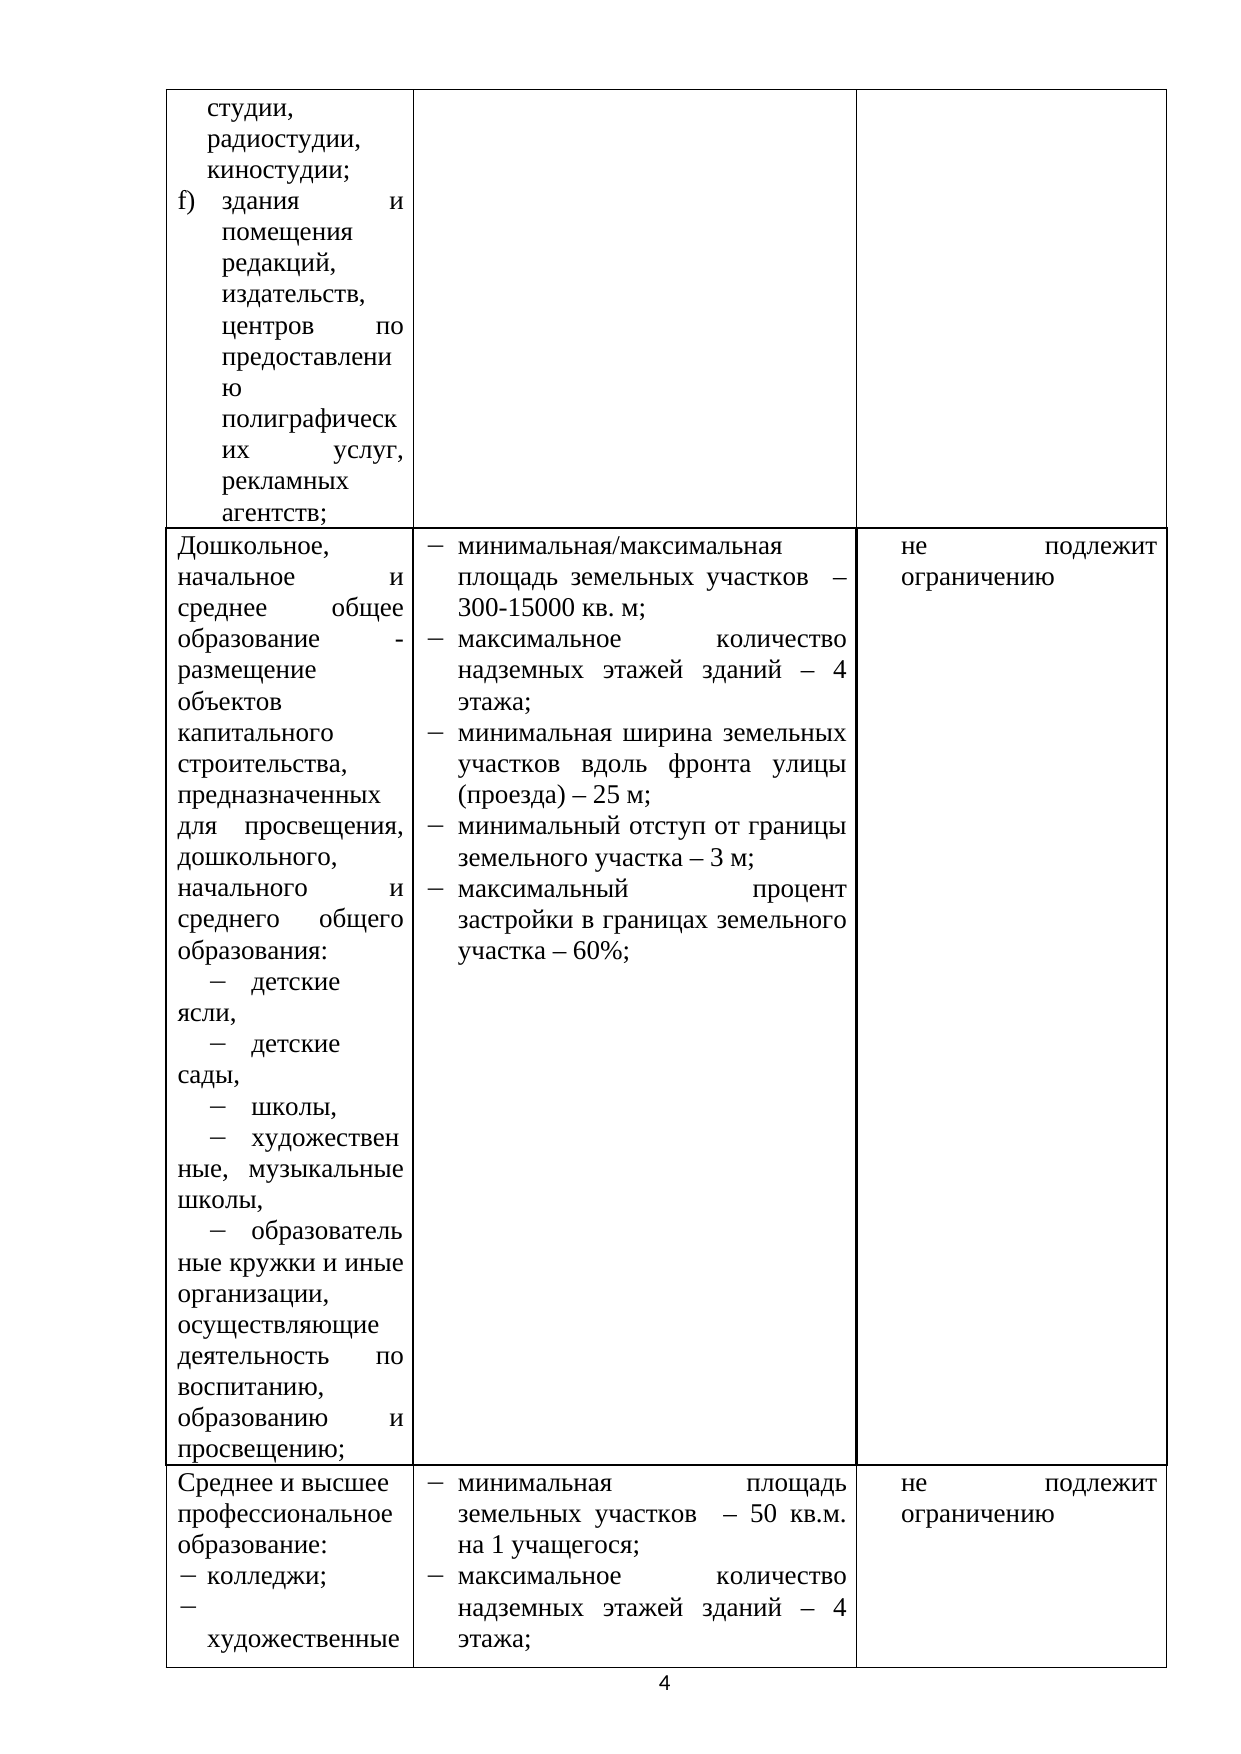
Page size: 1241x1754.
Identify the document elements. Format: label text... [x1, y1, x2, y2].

table_cell минимальная/максимальная площадь земельных участков – 300-; максимальное количество надземных этажей зданий – 4 этажа; минимальная ширина земельных участков вдоль фронта улицы (проезда) – 25 м; минимальный отступ от границы земельного участка – 3 м; максимальный процент застройки в границах земельного участка – 60%; [414, 529, 855, 1464]
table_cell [414, 1466, 856, 1667]
table_cell Дошкольное, начальное и среднее общее образование - размещение объектов капитального строительства, предназначенных для просвещения, дошкольного, начального и среднего общего образования: детские ясли, детские сады, школы, художественные, музыкальные школы, образовательные кружки и иные организации, осуществляющие деятельность по воспитанию, образованию и просвещению; [167, 529, 412, 1464]
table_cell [857, 90, 1166, 527]
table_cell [414, 90, 856, 527]
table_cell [167, 90, 413, 527]
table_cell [167, 1466, 413, 1667]
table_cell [857, 1466, 1166, 1667]
table_cell не подлежит ограничению [858, 529, 1166, 1464]
